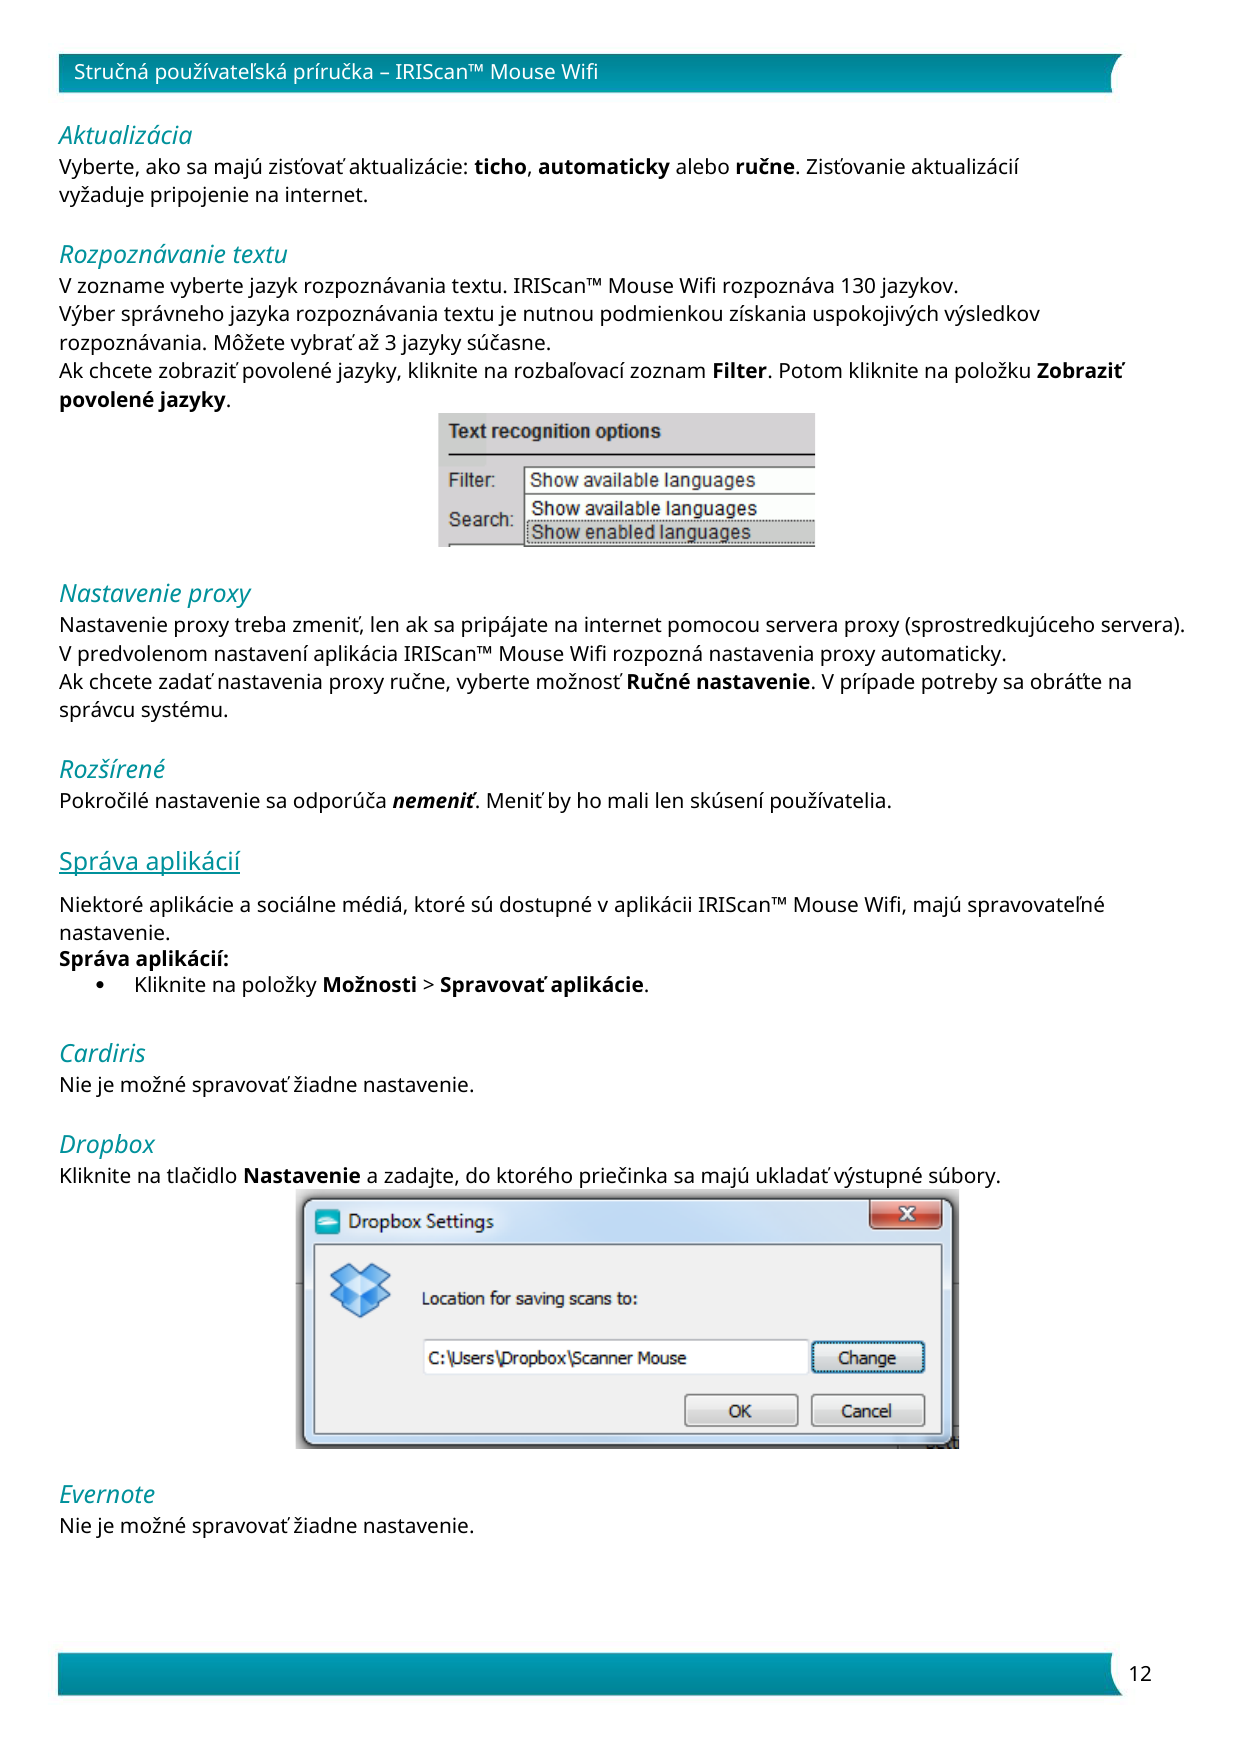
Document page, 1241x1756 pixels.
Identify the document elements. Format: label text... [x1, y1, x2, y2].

text Kliknite na tlačidlo Nastavenie a zadajte, do ktorého priečinka sa majú ukladať výstupné súbory. [59, 1161, 1213, 1189]
text Cardiris [59, 1036, 1213, 1070]
text Výber správneho jazyka rozpoznávania textu je nutnou podmienkou získania uspokojivých výsledkov rozpoznávania. Môžete vybrať až 3 jazyky súčasne. [59, 299, 1109, 356]
text Nie je možné spravovať žiadne nastavenie. [59, 1511, 1213, 1539]
text V zozname vyberte jazyk rozpoznávania textu. IRIScan™ Mouse Wifi rozpoznáva 130 jazykov. [59, 271, 1213, 299]
subtitle Správa aplikácií: [59, 947, 1213, 972]
picture [48, 43, 1137, 103]
subtitle Evernote [59, 1477, 1213, 1511]
text Ak chcete zobraziť povolené jazyky, kliknite na rozbaľovací zoznam Filter. Potom kliknite na položku Zobraziť povolené jazyky. [59, 356, 1197, 413]
subtitle Rozšírené [59, 752, 1213, 786]
picture [47, 1641, 1136, 1705]
text Nastavenie proxy treba zmeniť, len ak sa pripájate na internet pomocou servera proxy (sprostredkujúceho servera). V predvolenom nastavení aplikácia IRIScan™ Mouse Wifi rozpozná nastavenia proxy automaticky. [59, 610, 1197, 667]
subtitle Rozpoznávanie textu [59, 237, 1213, 271]
picture [438, 413, 816, 547]
subtitle Dropbox [59, 1127, 1213, 1161]
text Ak chcete zadať nastavenia proxy ručne, vyberte možnosť Ručné nastavenie. V prípade potreby sa obráťte na správcu systému. [59, 667, 1213, 724]
text Nie je možné spravovať žiadne nastavenie. [59, 1070, 1213, 1099]
picture [295, 1189, 960, 1449]
list Kliknite na položky Možnosti > Spravovať aplikácie. [96, 972, 1213, 997]
text Pokročilé nastavenie sa odporúča nemeniť. Meniť by ho mali len skúsení používatelia. [59, 786, 1213, 815]
text Niektoré aplikácie a sociálne médiá, ktoré sú dostupné v aplikácii IRIScan™ Mouse Wifi, majú spravovateľné nastavenie. [59, 890, 1213, 947]
subtitle Správa aplikácií [59, 843, 1213, 877]
subtitle Nastavenie proxy [59, 576, 1213, 610]
subtitle Aktualizácia [59, 117, 1213, 152]
text Vyberte, ako sa majú zisťovať aktualizácie: ticho, automaticky alebo ručne. Zisťovanie aktualizácií vyžaduje pripojenie na internet. [59, 152, 1108, 209]
